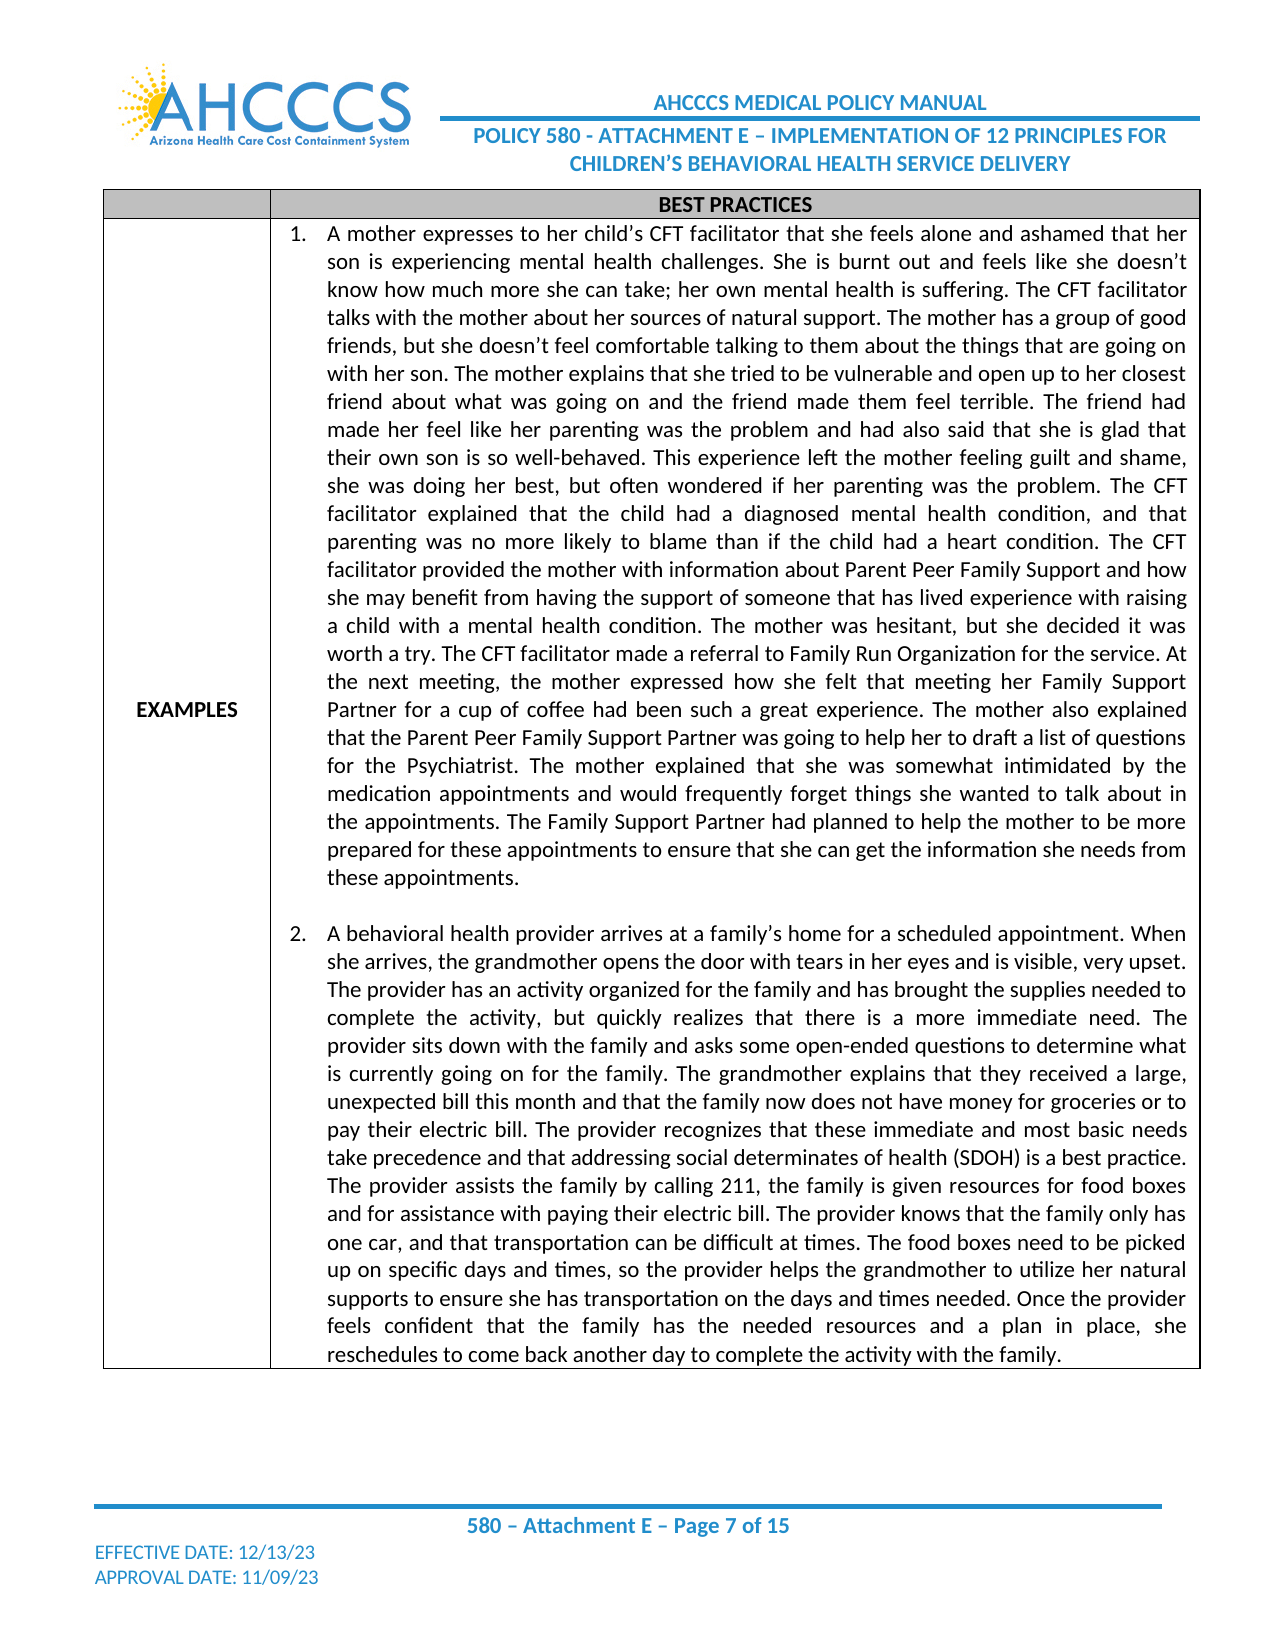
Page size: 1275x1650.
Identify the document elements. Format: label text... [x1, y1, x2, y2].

table_cell EXAMPLES [104, 219, 270, 1368]
table_cell A mother expresses to her child’s CFT facilitator that she feels alone and ashamed that her son is experiencing mental health challenges. She is burnt out and feels like she doesn’t know how much more she can take; her own mental health is suffering. The CFT facilitator talks with the mother about her sources of natural support. The mother has a group of good friends, but she doesn’t feel comfortable talking to them about the things that are going on with her son. The mother explains that she tried to be vulnerable and open up to her closest friend about what was going on and the friend made them feel terrible. The friend had made her feel like her parenting was the problem and had also said that she is glad that their own son is so well-behaved. This experience left the mother feeling guilt and shame, she was doing her best, but often wondered if her parenting was the problem. The CFT facilitator explained that the child had a diagnosed mental health condition, and that parenting was no more likely to blame than if the child had a heart condition. The CFT facilitator provided the mother with information about Parent Peer Family Support and how she may benefit from having the support of someone that has lived experience with raising a child with a mental health condition. The mother was hesitant, but she decided it was worth a try. The CFT facilitator made a referral to Family Run Organization for the service. At the next meeting, the mother expressed how she felt that meeting her Family Support Partner for a cup of coffee had been such a great experience. The mother also explained that the Parent Peer Family Support Partner was going to help her to draft a list of questions for the Psychiatrist. The mother explained that she was somewhat intimidated by the medication appointments and would frequently forget things she wanted to talk about in the appointments. The Family Support Partner had planned to help the mother to be more prepared for these appointments to ensure that she can get the information she needs from these appointments. A behavioral health provider arrives at a family’s home for a scheduled appointment. When she arrives, the grandmother opens the door with tears in her eyes and is visible, very upset. The provider has an activity organized for the family and has brought the supplies needed to complete the activity, but quickly realizes that there is a more immediate need. The provider sits down with the family and asks some open-ended questions to determine what is currently going on for the family. The grandmother explains that they received a large, unexpected bill this month and that the family now does not have money for groceries or to pay their electric bill. The provider recognizes that these immediate and most basic needs take precedence and that addressing social determinates of health (SDOH) is a best practice. The provider assists the family by calling 211, the family is given resources for food boxes and for assistance with paying their electric bill. The provider knows that the family only has one car, and that transportation can be difficult at times. The food boxes need to be picked up on specific days and times, so the provider helps the grandmother to utilize her natural supports to ensure she has transportation on the days and times needed. Once the provider feels confident that the family has the needed resources and a plan in place, she reschedules to come back another day to complete the activity with the family. [271, 219, 1199, 1368]
table_cell [104, 190, 270, 218]
table_cell BEST PRACTICES [271, 190, 1199, 218]
picture [116, 60, 412, 152]
